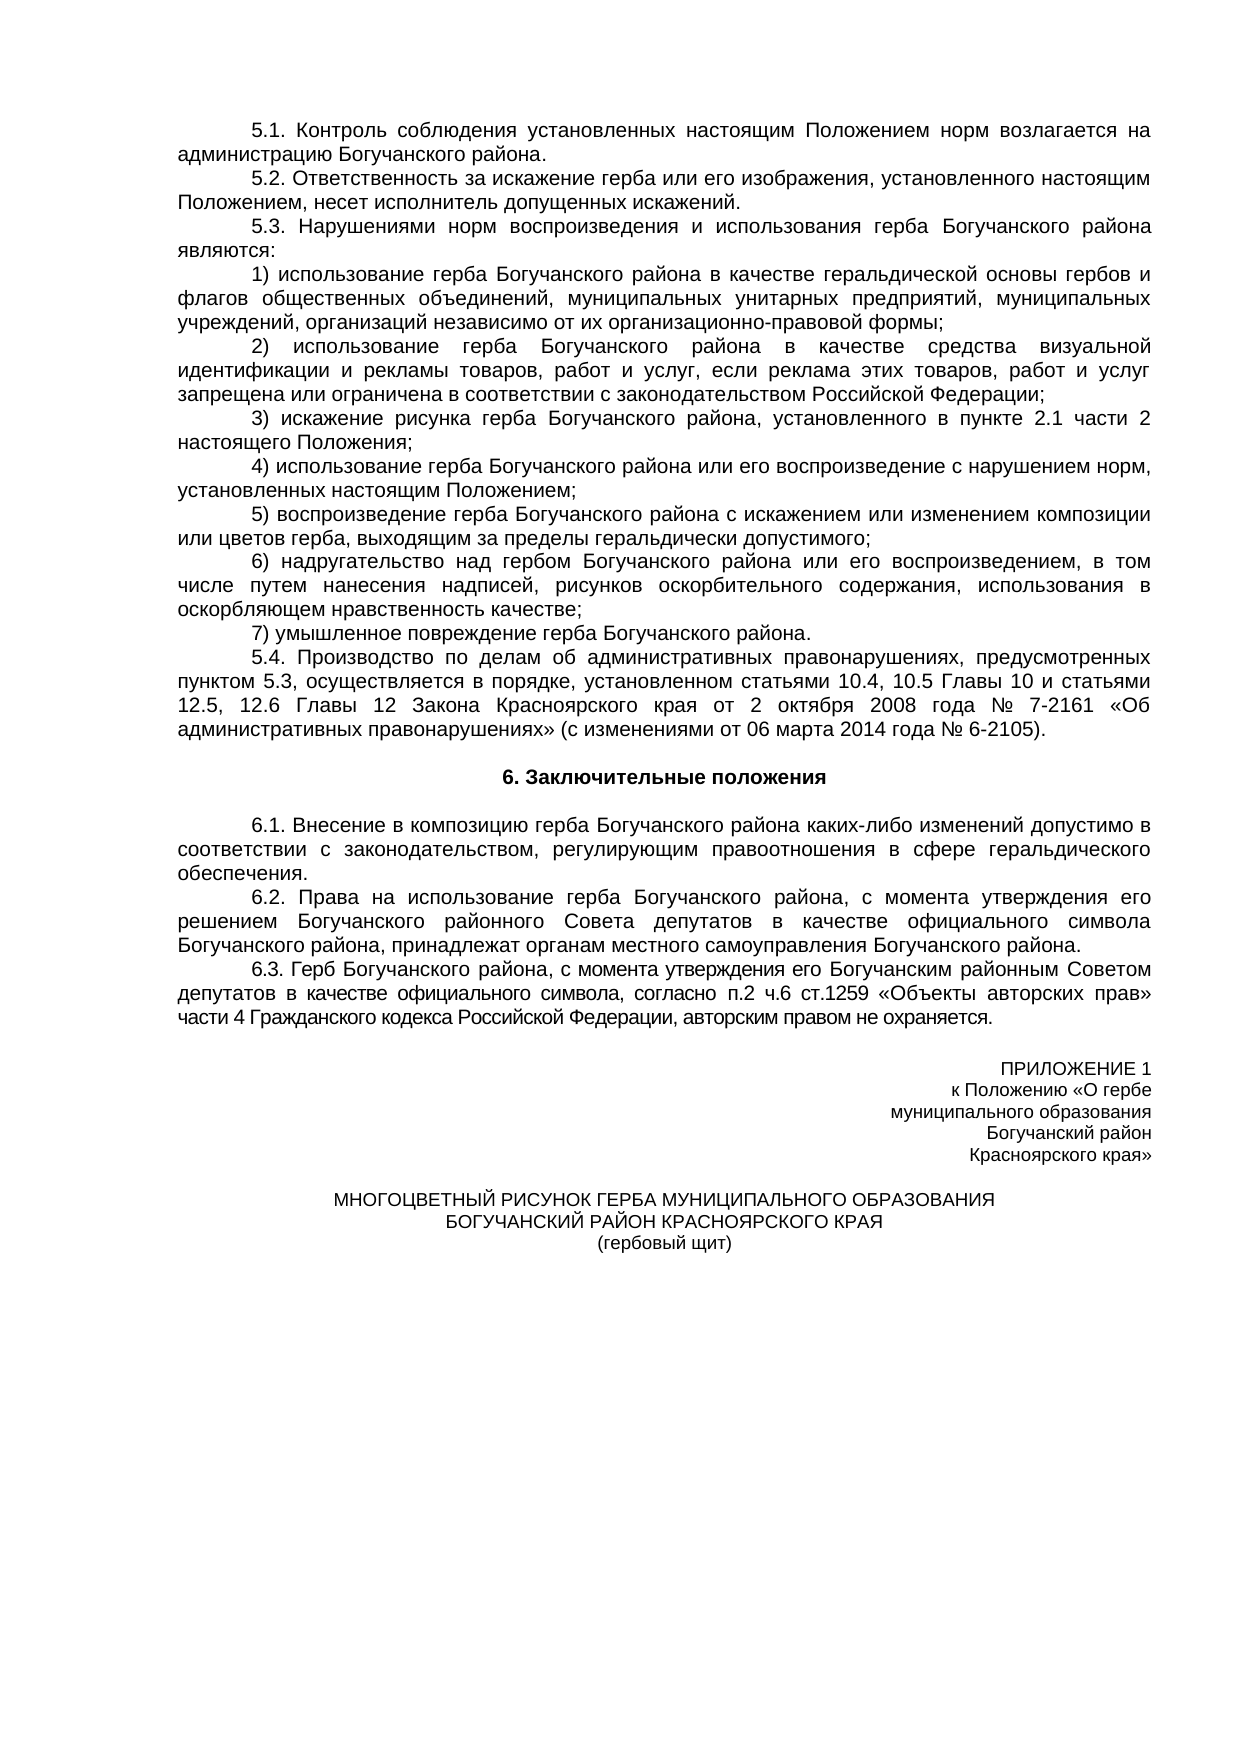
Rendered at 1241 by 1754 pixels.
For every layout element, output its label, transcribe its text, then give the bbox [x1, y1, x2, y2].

text 1) использование герба Богучанского района в качестве геральдической основы гербов и флагов общественных объединений, муниципальных унитарных предприятий, муниципальных учреждений, организаций независимо от их организационно-правовой формы; [177, 262, 1152, 334]
text МНОГОЦВЕТНЫЙ РИСУНОК ГЕРБА МУНИЦИПАЛЬНОГО ОБРАЗОВАНИЯ [177, 1189, 1152, 1211]
text 5.3. Нарушениями норм воспроизведения и использования герба Богучанского района являются: [177, 214, 1152, 262]
text 5.4. Производство по делам об административных правонарушениях, предусмотренных пунктом 5.3, осуществляется в порядке, установленном статьями 10.4, 10.5 Главы 10 и статьями 12.5, 12.6 Главы 12 Закона Красноярского края от 2 октября 2008 года № 7-2161 «Об административных правонарушениях» (с изменениями от 06 марта 2014 года № 6-2105). [177, 645, 1152, 741]
text 6.1. Внесение в композицию герба Богучанского района каких-либо изменений допустимо в соответствии с законодательством, регулирующим правоотношения в сфере геральдического обеспечения. [177, 813, 1152, 885]
text к Положению «О гербе [177, 1079, 1152, 1100]
text Богучанский район [177, 1122, 1152, 1143]
text муниципального образования [177, 1100, 1152, 1122]
text 6.3. Герб Богучанского района, с момента утверждения его Богучанским районным Советом депутатов в качестве официального символа, согласно п.2 ч.6 ст.1259 «Объекты авторских прав» части 4 Гражданского кодекса Российской Федерации, авторским правом не охраняется. [177, 957, 1152, 1028]
text ПРИЛОЖЕНИЕ 1 [158, 1057, 1152, 1079]
text БОГУЧАНСКИЙ РАЙОН КРАСНОЯРСКОГО КРАЯ [177, 1211, 1152, 1232]
text 6) надругательство над гербом Богучанского района или его воспроизведением, в том числе путем нанесения надписей, рисунков оскорбительного содержания, использования в оскорбляющем нравственность качестве; [177, 549, 1152, 621]
text 3) искажение рисунка герба Богучанского района, установленного в пункте 2.1 части 2 настоящего Положения; [177, 406, 1152, 453]
text 5) воспроизведение герба Богучанского района с искажением или изменением композиции или цветов герба, выходящим за пределы геральдически допустимого; [177, 501, 1152, 549]
text 4) использование герба Богучанского района или его воспроизведение с нарушением норм, установленных настоящим Положением; [177, 453, 1152, 501]
text 6. Заключительные положения [177, 765, 1152, 789]
text 5.2. Ответственность за искажение герба или его изображения, установленного настоящим Положением, несет исполнитель допущенных искажений. [177, 166, 1152, 214]
text 2) использование герба Богучанского района в качестве средства визуальной идентификации и рекламы товаров, работ и услуг, если реклама этих товаров, работ и услуг запрещена или ограничена в соответствии с законодательством Российской Федерации; [177, 334, 1152, 406]
text 5.1. Контроль соблюдения установленных настоящим Положением норм возлагается на администрацию Богучанского района. [177, 118, 1152, 166]
text (гербовый щит) [177, 1232, 1152, 1254]
text 7) умышленное повреждение герба Богучанского района. [177, 621, 1152, 645]
text Красноярского края» [177, 1143, 1152, 1165]
text 6.2. Права на использование герба Богучанского района, с момента утверждения его решением Богучанского районного Совета депутатов в качестве официального символа Богучанского района, принадлежат органам местного самоуправления Богучанского района. [177, 885, 1152, 957]
